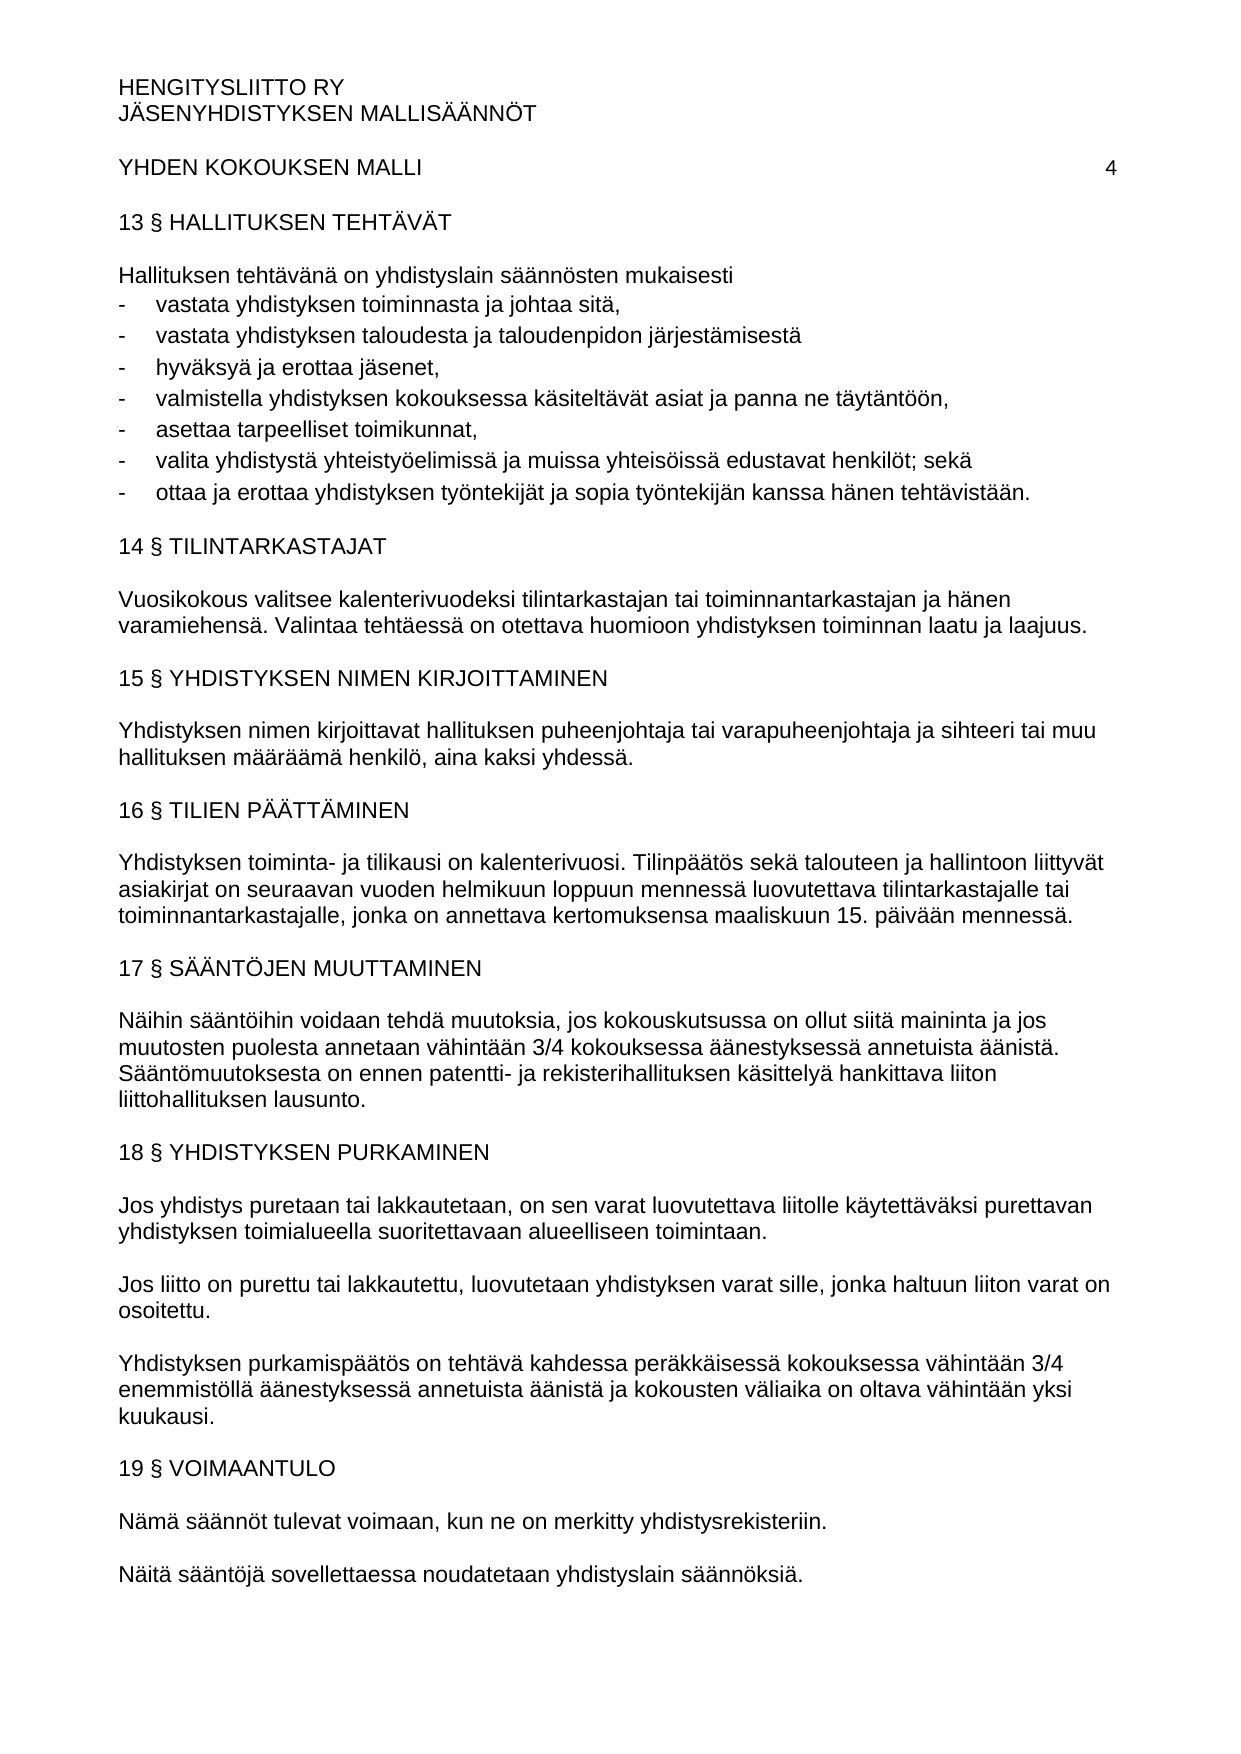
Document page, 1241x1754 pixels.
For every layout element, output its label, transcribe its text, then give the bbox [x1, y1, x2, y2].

text Yhdistyksen purkamispäätös on tehtävä kahdessa peräkkäisessä kokouksessa vähintään 3/4 enemmistöllä äänestyksessä annetuista äänistä ja kokousten väliaika on oltava vähintään yksi kuukausi. [118, 1350, 1152, 1429]
list vastata yhdistyksen taloudesta ja taloudenpidon järjestämisestä [118, 319, 1152, 350]
text 16 § TILIEN PÄÄTTÄMINEN [118, 797, 1152, 823]
text Yhdistyksen nimen kirjoittavat hallituksen puheenjohtaja tai varapuheenjohtaja ja sihteeri tai muu hallituksen määräämä henkilö, aina kaksi yhdessä. [118, 717, 1152, 770]
text Vuosikokous valitsee kalenterivuodeksi tilintarkastajan tai toiminnantarkastajan ja hänen varamiehensä. Valintaa tehtäessä on otettava huomioon yhdistyksen toiminnan laatu ja laajuus. [118, 586, 1152, 638]
list vastata yhdistyksen toiminnasta ja johtaa sitä, [118, 288, 1152, 319]
list hyväksyä ja erottaa jäsenet, [118, 350, 1152, 382]
text Jos liitto on purettu tai lakkautettu, luovutetaan yhdistyksen varat sille, jonka haltuun liiton varat on osoitettu. [118, 1271, 1152, 1324]
list valita yhdistystä yhteistyöelimissä ja muissa yhteisöissä edustavat henkilöt; sekä [118, 444, 1152, 475]
text 13 § HALLITUKSEN TEHTÄVÄT [118, 209, 1152, 235]
list valmistella yhdistyksen kokouksessa käsiteltävät asiat ja panna ne täytäntöön, [118, 382, 1152, 413]
text 14 § TILINTARKASTAJAT [118, 533, 1152, 559]
text 17 § SÄÄNTÖJEN MUUTTAMINEN [118, 955, 1152, 981]
text 15 § YHDISTYKSEN NIMEN KIRJOITTAMINEN [118, 665, 1152, 691]
text Nämä säännöt tulevat voimaan, kun ne on merkitty yhdistysrekisteriin. [118, 1508, 1152, 1534]
text 18 § YHDISTYKSEN PURKAMINEN [118, 1139, 1152, 1166]
text Näihin sääntöihin voidaan tehdä muutoksia, jos kokouskutsussa on ollut siitä maininta ja jos muutosten puolesta annetaan vähintään 3/4 kokouksessa äänestyksessä annetuista äänistä. Sääntömuutoksesta on ennen patentti- ja rekisterihallituksen käsittelyä hankittava liiton liittohallituksen lausunto. [118, 1007, 1152, 1113]
list ottaa ja erottaa yhdistyksen työntekijät ja sopia työntekijän kanssa hänen tehtävistään. [118, 475, 1152, 507]
list asettaa tarpeelliset toimikunnat, [118, 413, 1152, 444]
text 19 § VOIMAANTULO [118, 1455, 1152, 1482]
text Yhdistyksen toiminta- ja tilikausi on kalenterivuosi. Tilinpäätös sekä talouteen ja hallintoon liittyvät asiakirjat on seuraavan vuoden helmikuun loppuun mennessä luovutettava tilintarkastajalle tai toiminnantarkastajalle, jonka on annettava kertomuksensa maaliskuun 15. päivään mennessä. [118, 849, 1152, 928]
text Jos yhdistys puretaan tai lakkautetaan, on sen varat luovutettava liitolle käytettäväksi purettavan yhdistyksen toimialueella suoritettavaan alueelliseen toimintaan. [118, 1192, 1152, 1244]
text Näitä sääntöjä sovellettaessa noudatetaan yhdistyslain säännöksiä. [118, 1561, 1152, 1587]
text Hallituksen tehtävänä on yhdistyslain säännösten mukaisesti [118, 262, 1152, 288]
